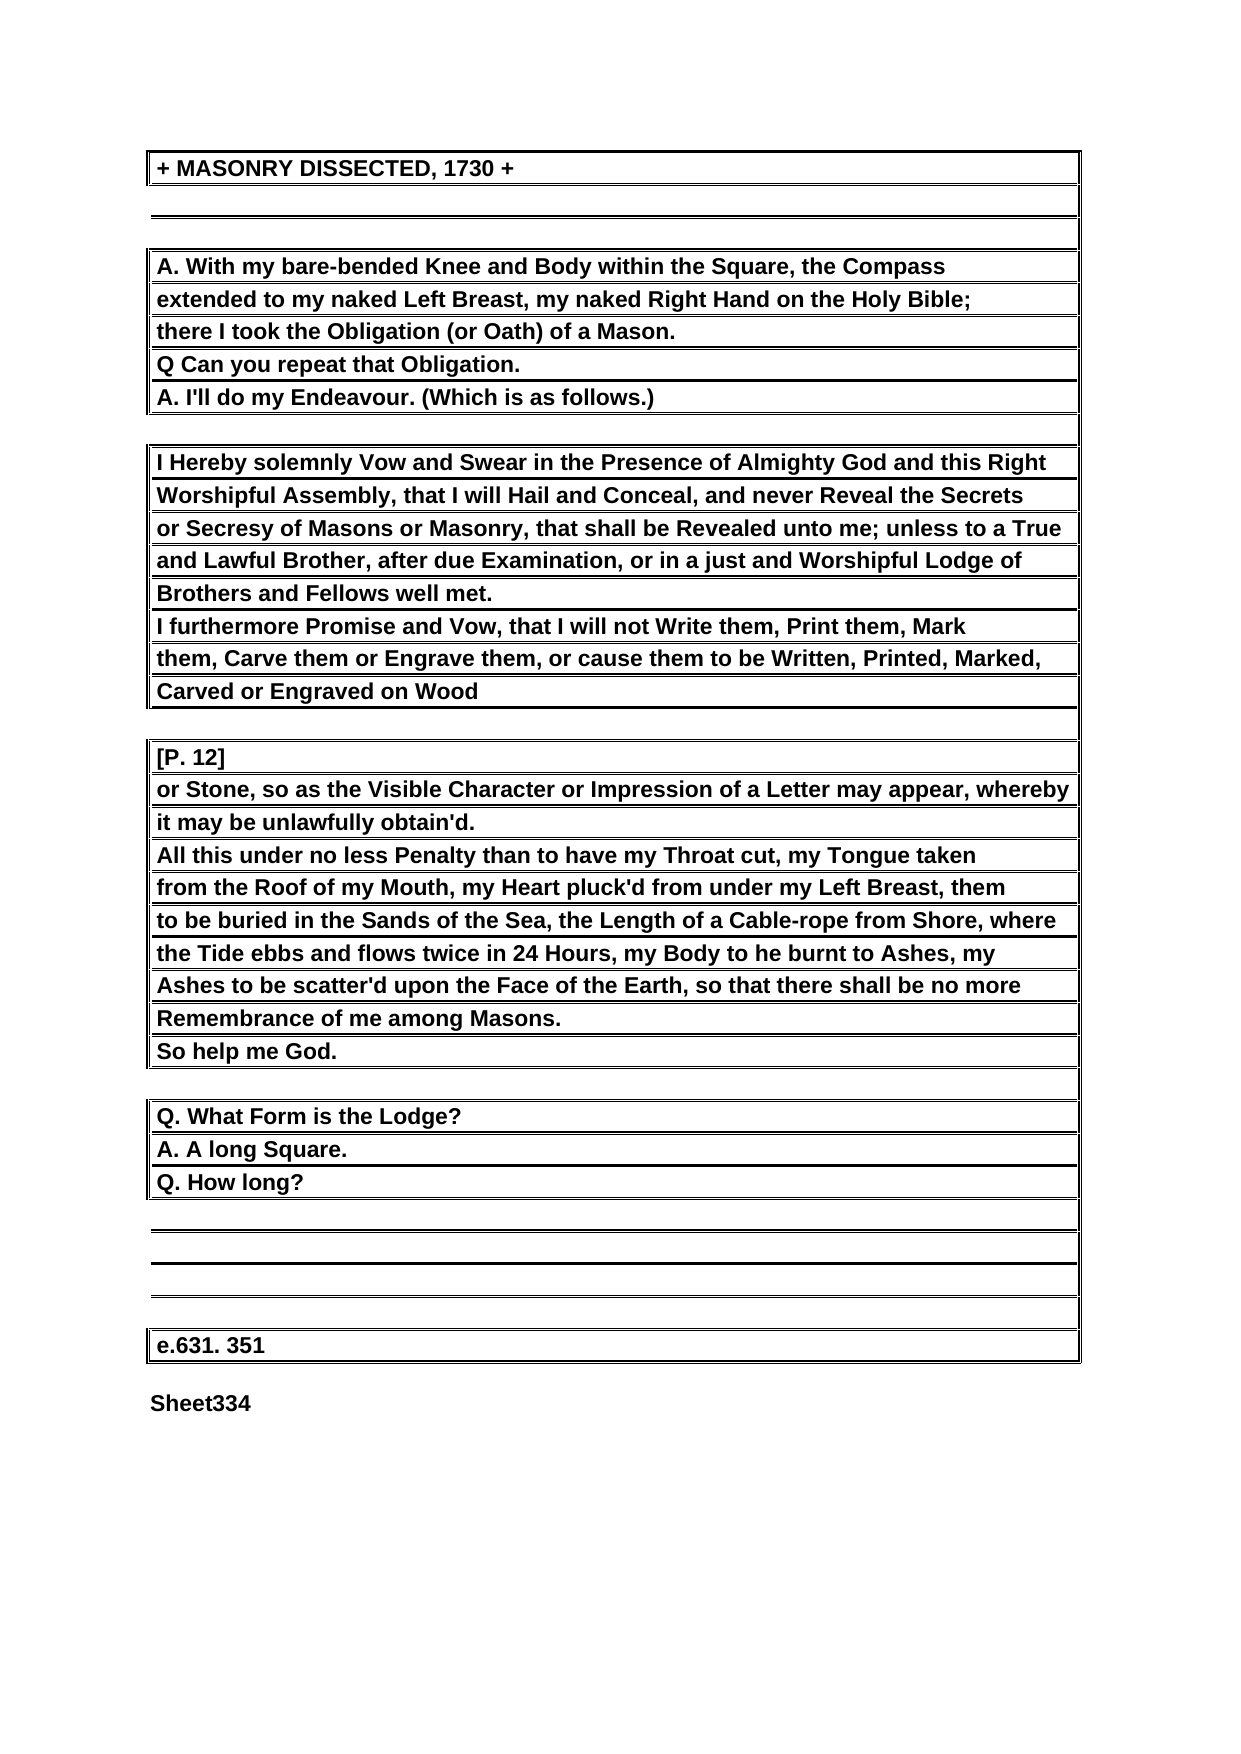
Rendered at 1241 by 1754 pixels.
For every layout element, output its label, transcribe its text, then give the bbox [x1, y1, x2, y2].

table_cell [148, 1229, 1079, 1262]
text Sheet334 [150, 1363, 1090, 1448]
table_cell Q. What Form is the Lodge? [150, 1099, 1079, 1131]
table_cell A. I'll do my Endeavour. (Which is as follows.) [150, 379, 1078, 412]
table_cell [148, 1066, 1080, 1098]
table_cell I furthermore Promise and Vow, that I will not Write them, Print them, Mark [148, 608, 1080, 641]
table_cell [148, 706, 1078, 739]
table_cell [148, 215, 1079, 248]
table_cell them, Carve them or Engrave them, or cause them to be Written, Printed, Marked, [148, 641, 1080, 673]
table_cell Q Can you repeat that Obligation. [150, 346, 1079, 379]
table_cell So help me God. [150, 1033, 1079, 1066]
table_cell Q. How long? [150, 1164, 1078, 1197]
table_cell [148, 183, 1080, 215]
table_cell All this under no less Penalty than to have my Throat cut, my Tongue taken [148, 837, 1080, 869]
table_header + MASONRY DISSECTED, 1730 + [150, 153, 1078, 183]
table_cell A. A long Square. [150, 1131, 1079, 1164]
table_cell A. With my bare-bended Knee and Body within the Square, the Compass [150, 248, 1079, 281]
table_cell [148, 1262, 1078, 1295]
table_cell extended to my naked Left Breast, my naked Right Hand on the Holy Bible; [148, 281, 1080, 313]
table_cell [148, 1295, 1080, 1327]
table_cell from the Roof of my Mouth, my Heart pluck'd from under my Left Breast, them [150, 870, 1079, 902]
table_cell to be buried in the Sands of the Sea, the Length of a Cable-rope from Shore, where [150, 902, 1079, 935]
table_cell [148, 412, 1080, 444]
table_cell there I took the Obligation (or Oath) of a Mason. [150, 314, 1079, 346]
table_cell I Hereby solemnly Vow and Swear in the Presence of Almighty God and this Right [150, 444, 1079, 477]
table_cell Brothers and Fellows well met. [150, 575, 1079, 608]
table_cell and Lawful Brother, after due Examination, or in a just and Worshipful Lodge of [150, 543, 1079, 575]
table_cell or Stone, so as the Visible Character or Impression of a Letter may appear, whereby [150, 771, 1079, 804]
table_cell or Secresy of Masons or Masonry, that shall be Revealed unto me; unless to a True [148, 510, 1080, 542]
table_cell Worshipful Assembly, that I will Hail and Conceal, and never Reveal the Secrets [150, 477, 1078, 510]
table_cell Carved or Engraved on Wood [150, 673, 1079, 706]
table_cell e.631. 351 [150, 1328, 1079, 1360]
table_cell [148, 1197, 1080, 1229]
table_cell Ashes to be scatter'd upon the Face of the Earth, so that there shall be no more [148, 968, 1080, 1000]
table_cell Remembrance of me among Masons. [150, 1000, 1079, 1033]
table_cell the Tide ebbs and flows twice in 24 Hours, my Body to he burnt to Ashes, my [150, 935, 1078, 968]
table_cell [P. 12] [148, 739, 1080, 771]
table_cell it may be unlawfully obtain'd. [150, 804, 1079, 837]
